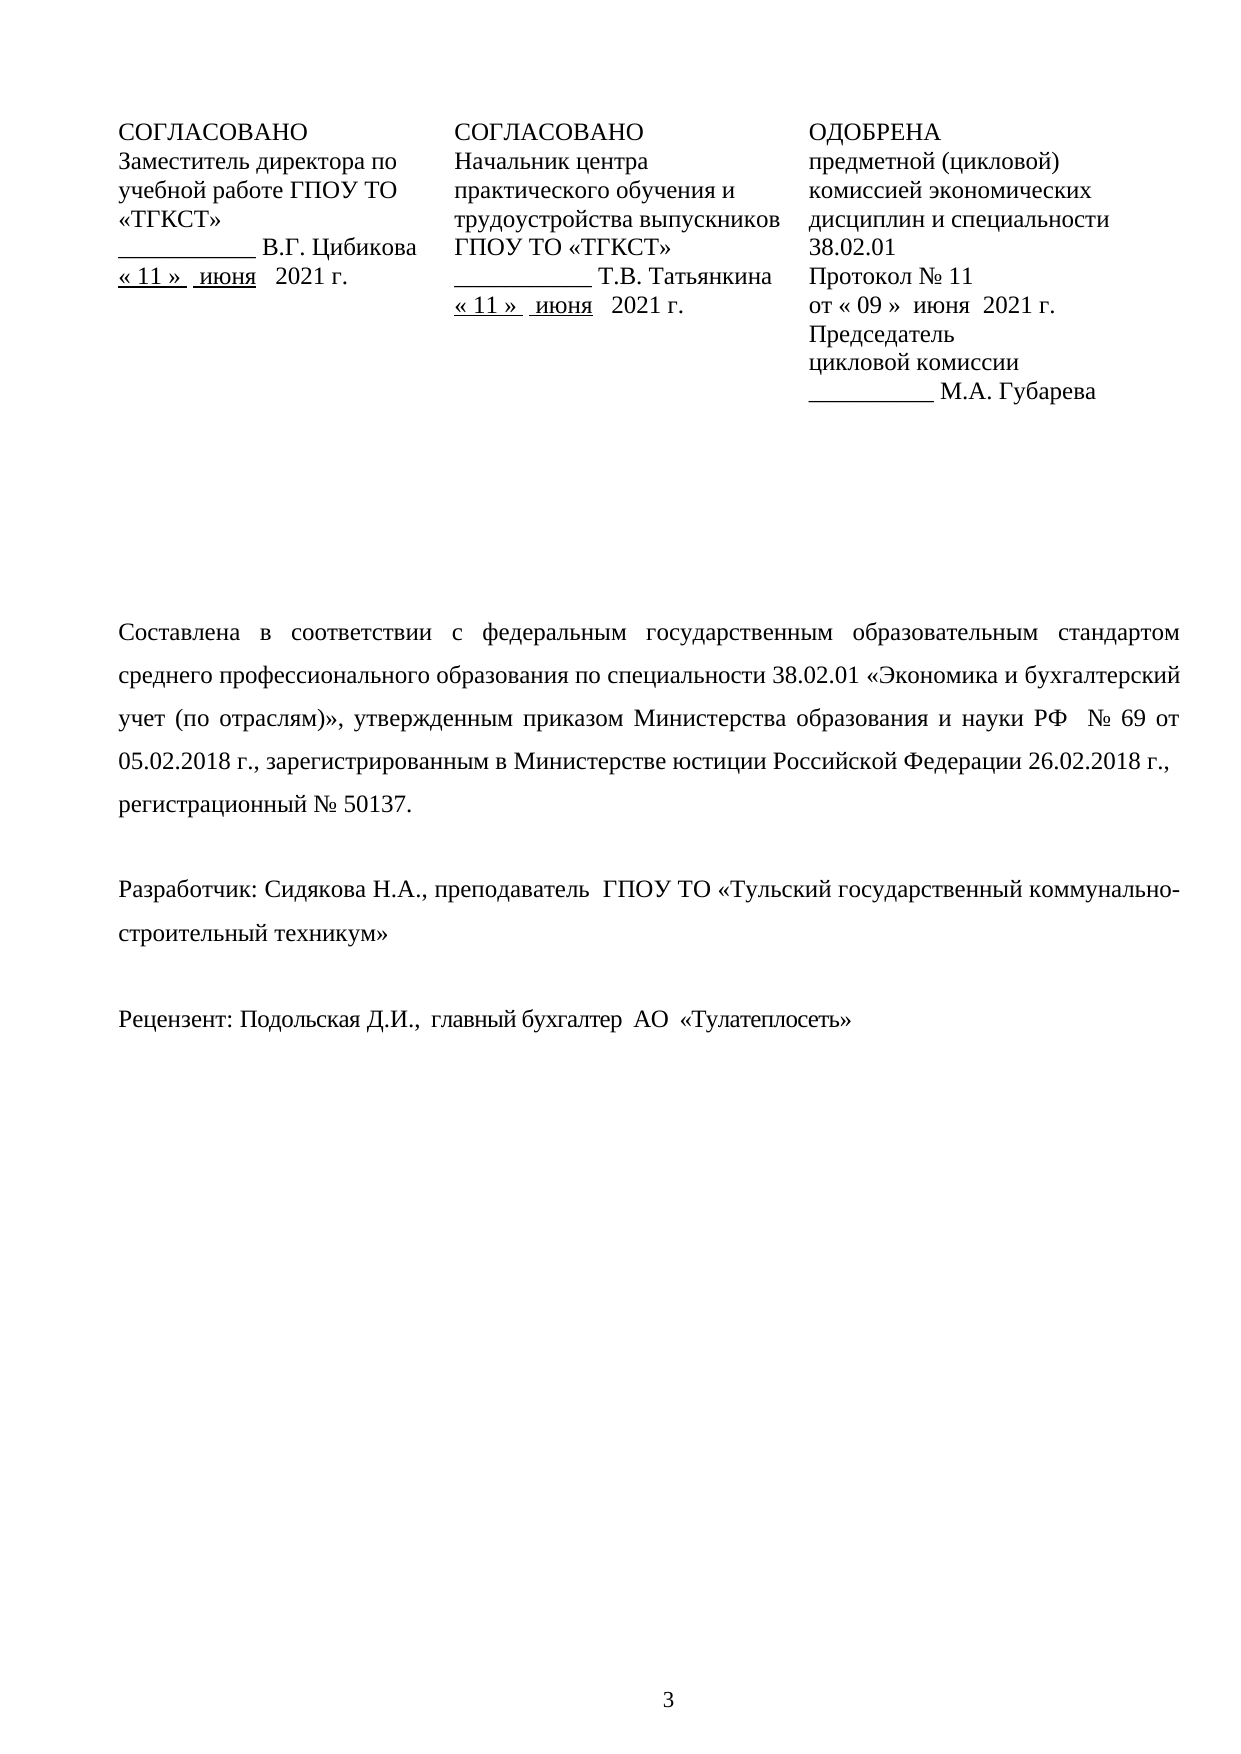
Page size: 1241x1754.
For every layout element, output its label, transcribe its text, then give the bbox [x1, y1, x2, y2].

text Разработчик: Сидякова Н.А., преподаватель ГПОУ ТО «Тульский государственный коммунально-строительный техникум» [118, 874, 1181, 946]
text Составлена в соответствии с федеральным государственным образовательным стандартом среднего профессионального образования по специальности 38.02.01 «Экономика и бухгалтерский учет (по отраслям)», утвержденным приказом Министерства образования и науки РФ № 69 от 05.02.2018 г., зарегистрированным в Министерстве юстиции Российской Федерации 26.02.2018 г., [118, 617, 1181, 775]
table_header ОДОБРЕНА предметной (цикловой) комиссией экономических дисциплин и специальности 38.02.01 Протокол № 11 от « 09 » июня 2021 г. Председатель цикловой комиссии __________ М.А. Губарева [797, 118, 1167, 405]
text Рецензент: Подольская Д.И., главный бухгалтер АО «Тулатеплосеть» [118, 1004, 1181, 1033]
table_header СОГЛАСОВАНО Начальник центра практического обучения и трудоустройства выпускников ГПОУ ТО «ТГКСТ» ___________ Т.В. Татьянкина « 11 » июня 2021 г. [443, 118, 797, 405]
table_header СОГЛАСОВАНО Заместитель директора по учебной работе ГПОУ ТО «ТГКСТ» ___________ В.Г. Цибикова « 11 » июня 2021 г. [107, 118, 443, 405]
text регистрационный № 50137. [118, 789, 1181, 818]
